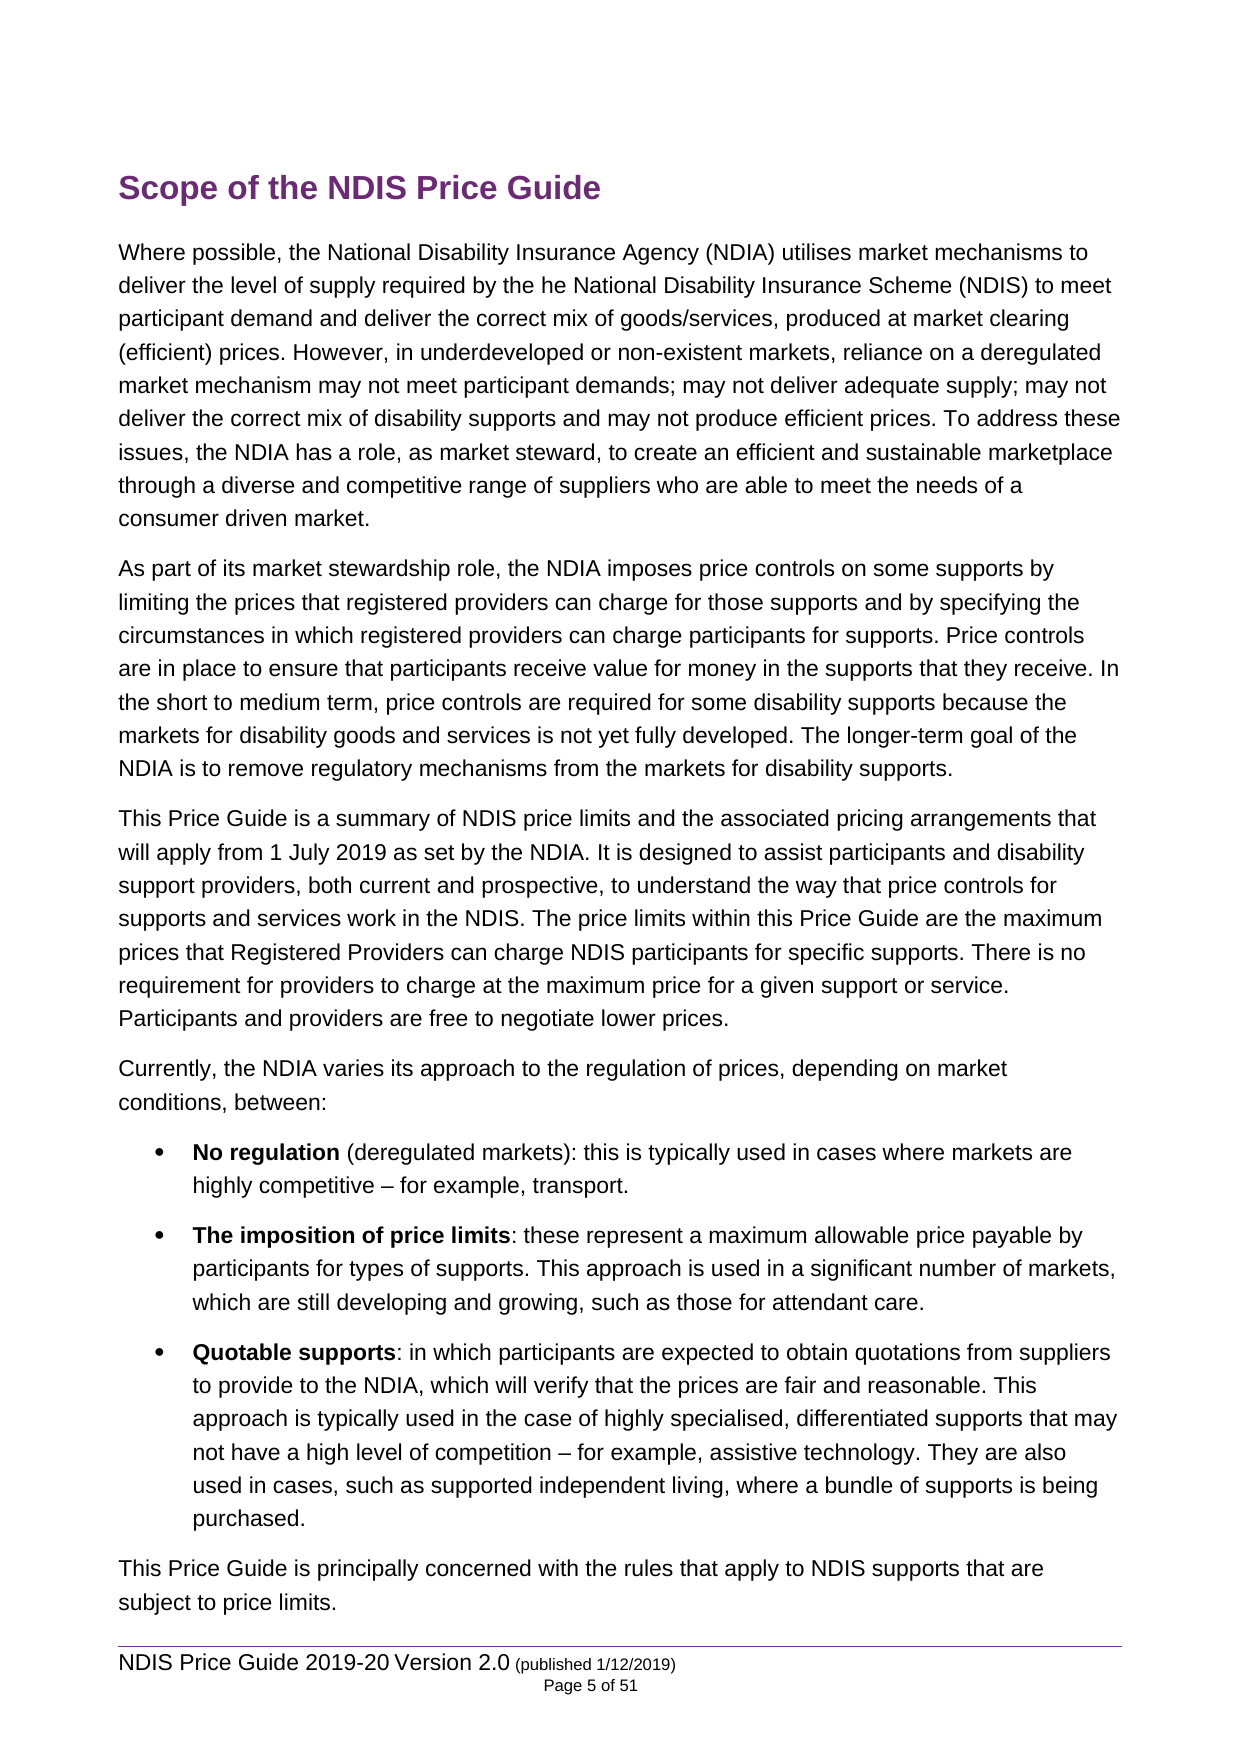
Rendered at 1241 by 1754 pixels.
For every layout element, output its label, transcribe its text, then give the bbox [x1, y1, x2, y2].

text This Price Guide is a summary of NDIS price limits and the associated pricing arrangements that will apply from 1 July 2019 as set by the NDIA. It is designed to assist participants and disability support providers, both current and prospective, to understand the way that price controls for supports and services work in the NDIS. The price limits within this Price Guide are the maximum prices that Registered Providers can charge NDIS participants for specific supports. There is no requirement for providers to charge at the maximum price for a given support or service. Participants and providers are free to negotiate lower prices. [118, 798, 1122, 1032]
text As part of its market stewardship role, the NDIA imposes price controls on some supports by limiting the prices that registered providers can charge for those supports and by specifying the circumstances in which registered providers can charge participants for supports. Price controls are in place to ensure that participants receive value for money in the supports that they receive. In the short to medium term, price controls are required for some disability supports because the markets for disability goods and services is not yet fully developed. The longer-term goal of the NDIA is to remove regulatory mechanisms from the markets for disability supports. [118, 548, 1122, 782]
text Where possible, the National Disability Insurance Agency (NDIA) utilises market mechanisms to deliver the level of supply required by the he National Disability Insurance Scheme (NDIS) to meet participant demand and deliver the correct mix of goods/services, produced at market clearing (efficient) prices. However, in underdeveloped or non-existent markets, reliance on a deregulated market mechanism may not meet participant demands; may not deliver adequate supply; may not deliver the correct mix of disability supports and may not produce efficient prices. To address these issues, the NDIA has a role, as market steward, to create an efficient and sustainable marketplace through a diverse and competitive range of suppliers who are able to meet the needs of a consumer driven market. [118, 232, 1122, 532]
list Quotable supports: in which participants are expected to obtain quotations from suppliers to provide to the NDIA, which will verify that the prices are fair and reasonable. This approach is typically used in the case of highly specialised, differentiated supports that may not have a high level of competition – for example, assistive technology. They are also used in cases, such as supported independent living, where a bundle of supports is being purchased. [155, 1332, 1122, 1532]
list The imposition of price limits: these represent a maximum allowable price payable by participants for types of supports. This approach is used in a significant number of markets, which are still developing and growing, such as those for attendant care. [155, 1215, 1122, 1315]
subtitle Scope of the NDIS Price Guide [118, 168, 1122, 207]
text Currently, the NDIA varies its approach to the regulation of prices, depending on market conditions, between: [118, 1048, 1122, 1115]
text This Price Guide is principally concerned with the rules that apply to NDIS supports that are subject to price limits. [118, 1548, 1122, 1615]
list No regulation (deregulated markets): this is typically used in cases where markets are highly competitive – for example, transport. [155, 1132, 1122, 1198]
